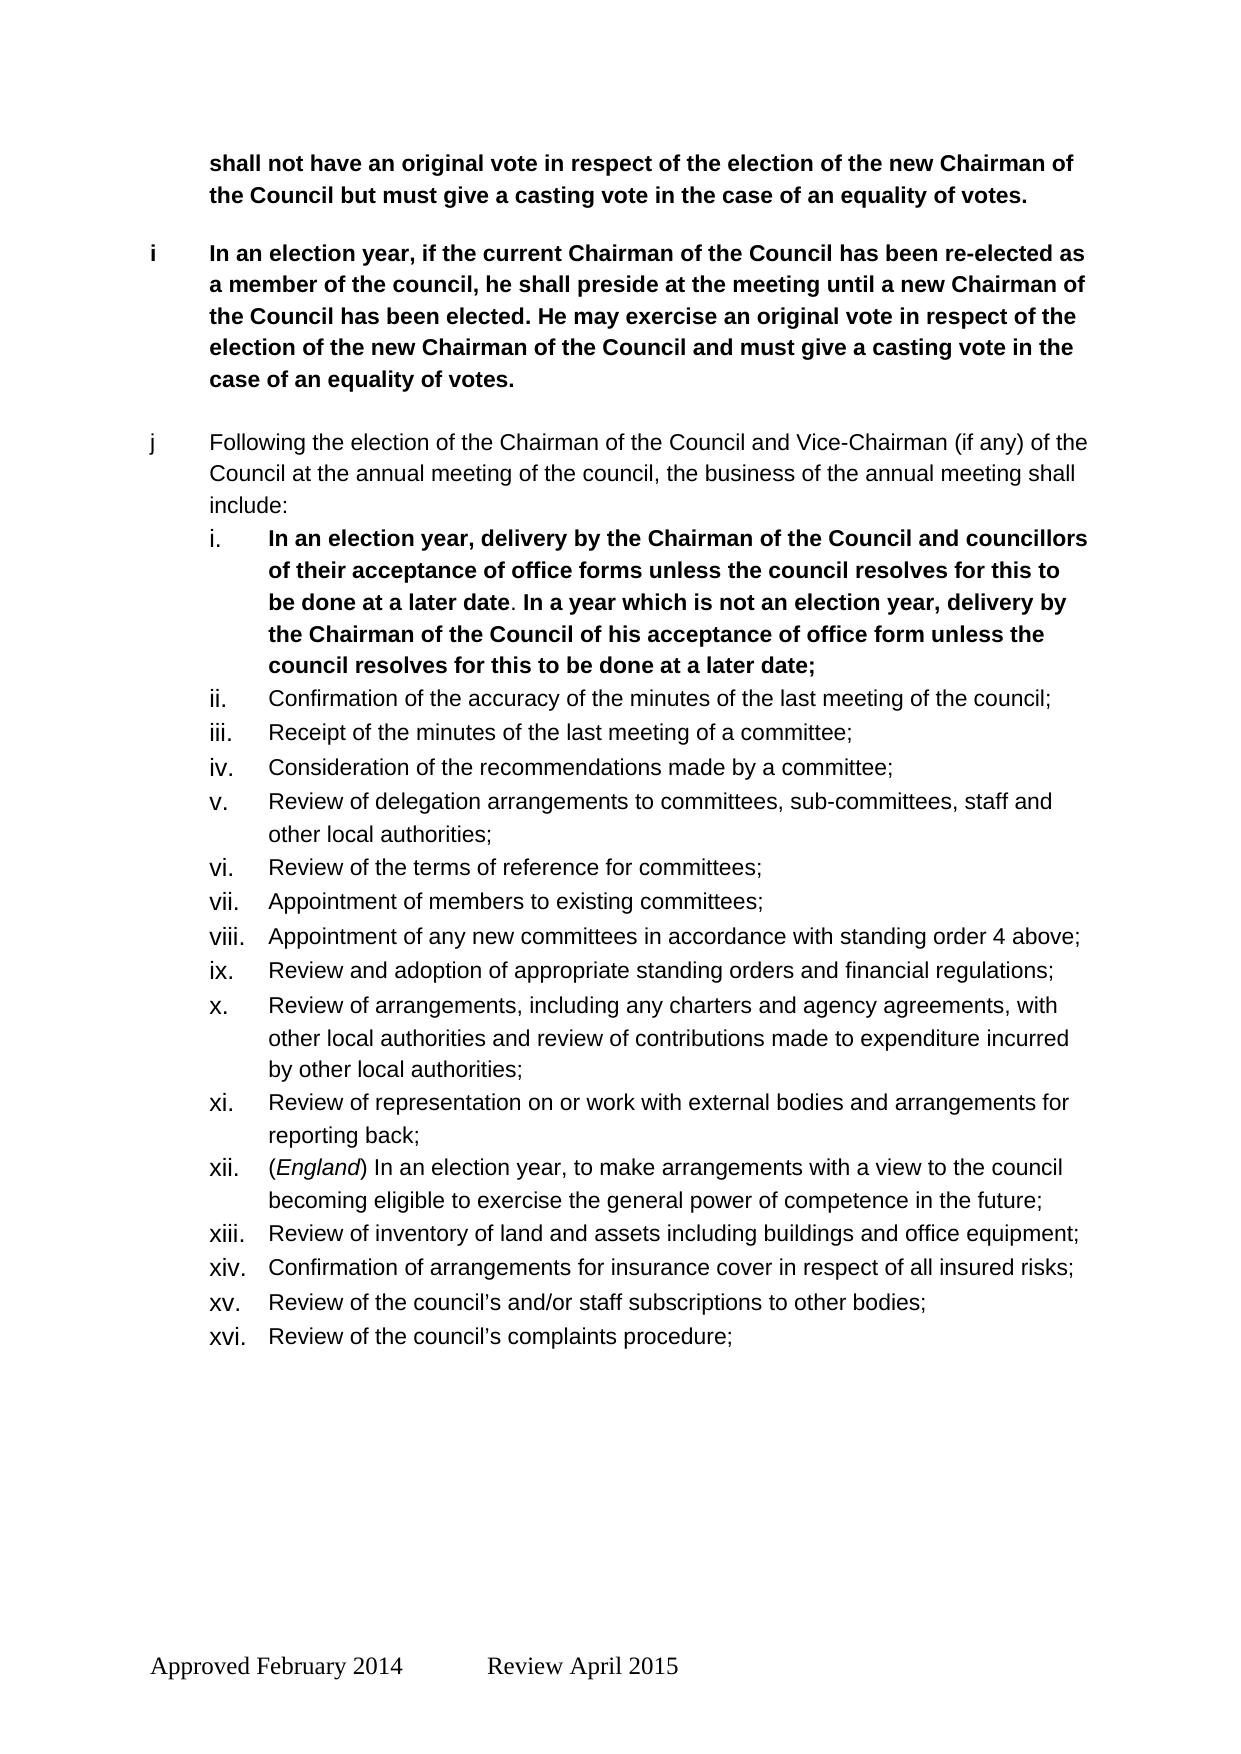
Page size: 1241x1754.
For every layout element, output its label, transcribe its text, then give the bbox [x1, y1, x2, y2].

list Review of the council’s and/or staff subscriptions to other bodies; [209, 1288, 1090, 1316]
list Review of delegation arrangements to committees, sub-committees, staff and other local authorities; [209, 787, 1090, 847]
text shall not have an original vote in respect of the election of the new Chairman of the Council but must give a casting vote in the case of an equality of votes. [209, 150, 1105, 208]
list Review of the council’s complaints procedure; [209, 1322, 1090, 1351]
list Receipt of the minutes of the last meeting of a committee; [209, 718, 1090, 747]
list Appointment of any new committees in accordance with standing order 4 above; [209, 922, 1090, 950]
list Appointment of members to existing committees; [209, 887, 1090, 916]
list Review of representation on or work with external bodies and arrangements for reporting back; [209, 1088, 1090, 1148]
list Review of the terms of reference for committees; [209, 853, 1090, 881]
list Review of arrangements, including any charters and agency agreements, with other local authorities and review of contributions made to expenditure incurred by other local authorities; [209, 991, 1090, 1082]
list Review and adoption of appropriate standing orders and financial regulations; [209, 956, 1090, 985]
list In an election year, delivery by the Chairman of the Council and councillors of their acceptance of office forms unless the council resolves for this to be done at a later date. In a year which is not an election year, delivery by the Chairman of the Council of his acceptance of office form unless the council resolves for this to be done at a later date; [209, 523, 1090, 678]
list Consideration of the recommendations made by a committee; [209, 753, 1090, 781]
list Following the election of the Chairman of the Council and Vice-Chairman (if any) of the Council at the annual meeting of the council, the business of the annual meeting shall include: [150, 429, 1090, 518]
list Review of inventory of land and assets including buildings and office equipment; [209, 1219, 1090, 1247]
list In an election year, if the current Chairman of the Council has been re-elected as a member of the council, he shall preside at the meeting until a new Chairman of the Council has been elected. He may exercise an original vote in respect of the election of the new Chairman of the Council and must give a casting vote in the case of an equality of votes. [150, 239, 1090, 392]
list Confirmation of the accuracy of the minutes of the last meeting of the council; [209, 684, 1090, 712]
list (England) In an election year, to make arrangements with a view to the council becoming eligible to exercise the general power of competence in the future; [209, 1153, 1090, 1213]
list Confirmation of arrangements for insurance cover in respect of all insured risks; [209, 1253, 1090, 1282]
